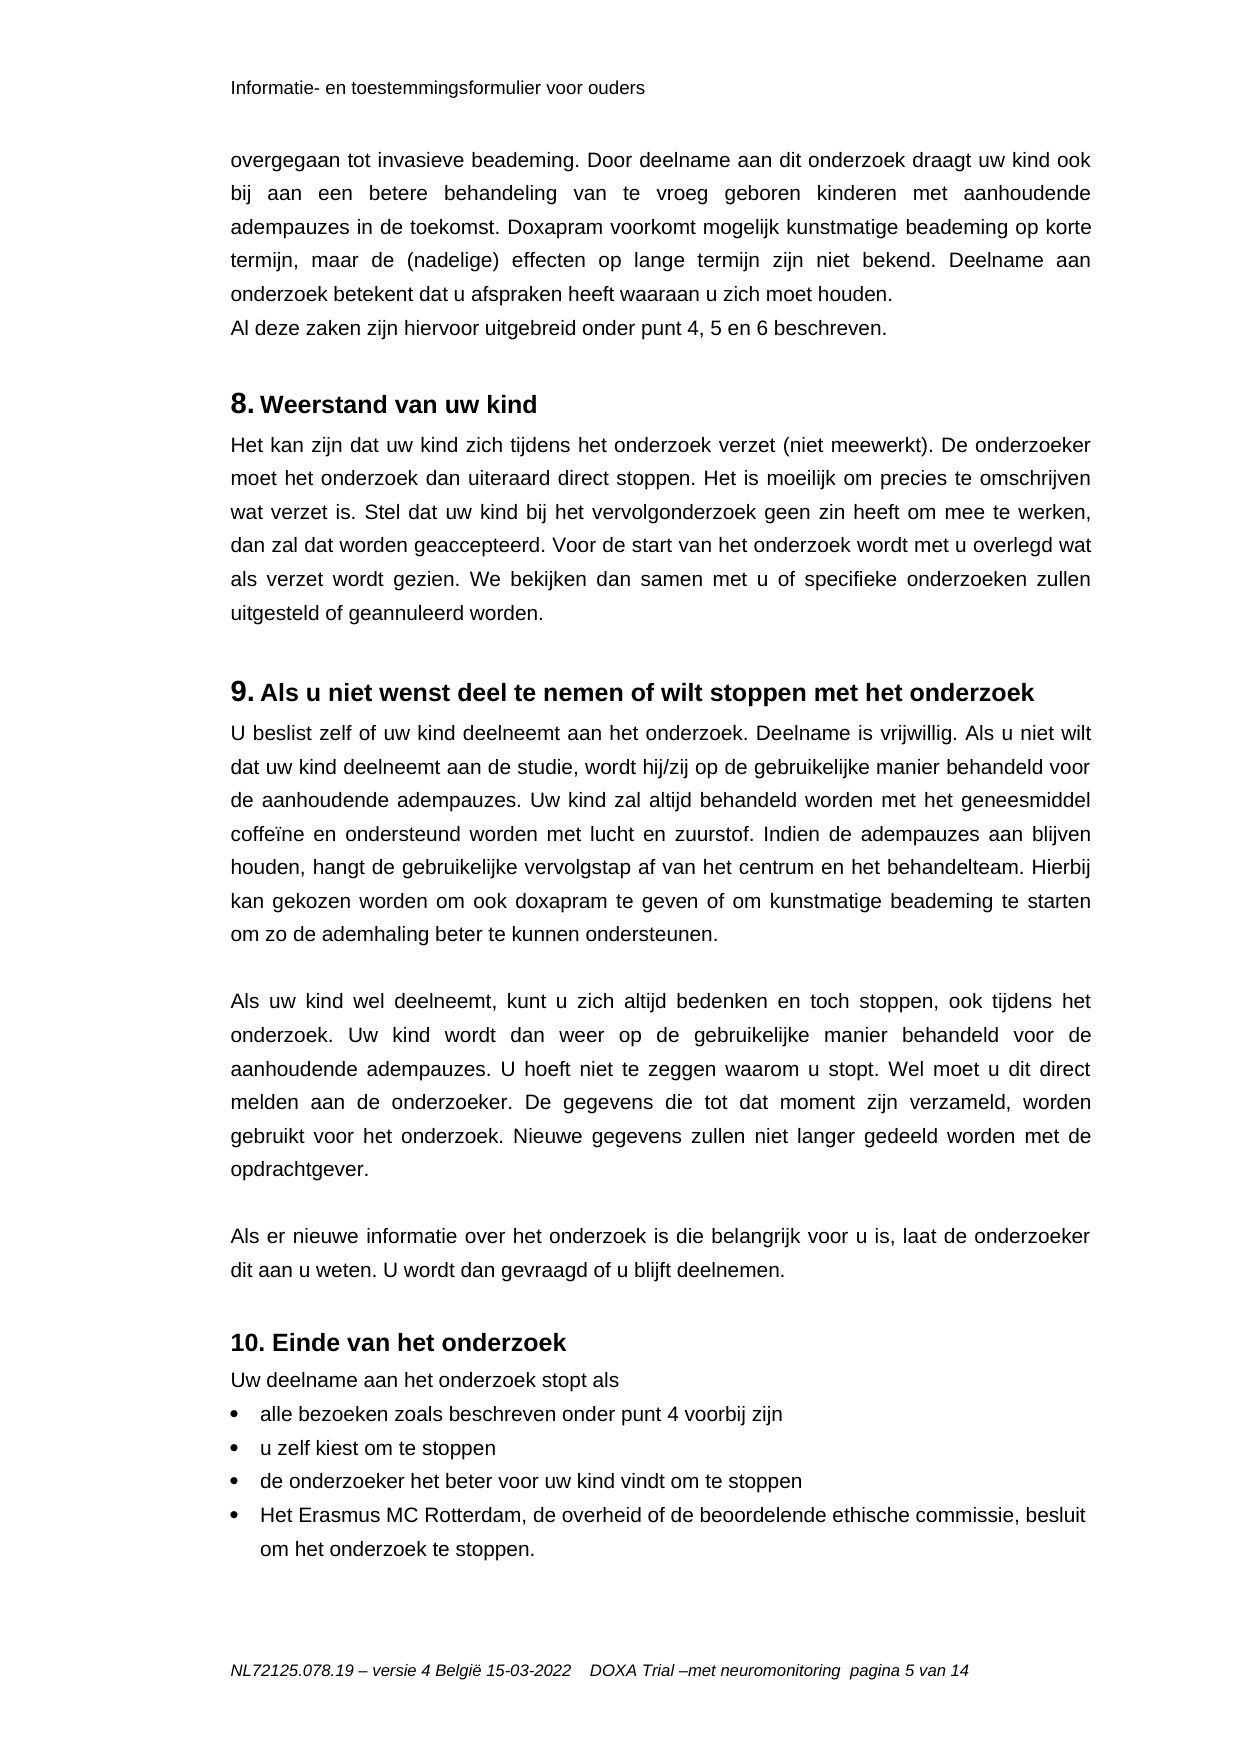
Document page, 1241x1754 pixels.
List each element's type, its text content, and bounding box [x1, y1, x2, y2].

list Weerstand van uw kind [230, 386, 1092, 419]
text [230, 148, 1092, 306]
text Als er nieuwe informatie over het onderzoek is die belangrijk voor u is, laat de onderzoeker dit aan u weten. U wordt dan gevraagd of u blijft deelnemen. [230, 1224, 1092, 1282]
list Als u niet wenst deel te nemen of wilt stoppen met het onderzoek [230, 674, 1092, 708]
text Al deze zaken zijn hiervoor uitgebreid onder punt 4, 5 en 6 beschreven. [230, 315, 1092, 339]
text Als uw kind wel deelneemt, kunt u zich altijd bedenken en toch stoppen, ook tijdens het onderzoek. Uw kind wordt dan weer op de gebruikelijke manier behandeld voor de aanhoudende adempauzes. U hoeft niet te zeggen waarom u stopt. Wel moet u dit direct melden aan de onderzoeker. De gegevens die tot dat moment zijn verzameld, worden gebruikt voor het onderzoek. Nieuwe gegevens zullen niet langer gedeeld worden met de opdrachtgever. [230, 989, 1092, 1181]
list de onderzoeker het beter voor uw kind vindt om te stoppen [230, 1469, 1092, 1493]
list u zelf kiest om te stoppen [230, 1436, 1092, 1459]
text U beslist zelf of uw kind deelneemt aan het onderzoek. Deelname is vrijwillig. Als u niet wilt dat uw kind deelneemt aan de studie, wordt hij/zij op de gebruikelijke manier behandeld voor de aanhoudende adempauzes. Uw kind zal altijd behandeld worden met het geneesmiddel coffeïne en ondersteund worden met lucht en zuurstof. Indien de adempauzes aan blijven houden, hangt de gebruikelijke vervolgstap af van het centrum en het behandelteam. Hierbij kan gekozen worden om ook doxapram te geven of om kunstmatige beademing te starten om zo de ademhaling beter te kunnen ondersteunen. [230, 721, 1092, 946]
text Het kan zijn dat uw kind zich tijdens het onderzoek verzet (niet meewerkt). De onderzoeker moet het onderzoek dan uiteraard direct stoppen. Het is moeilijk om precies te omschrijven wat verzet is. Stel dat uw kind bij het vervolgonderzoek geen zin heeft om mee te werken, dan zal dat worden geaccepteerd. Voor de start van het onderzoek wordt met u overlegd wat als verzet wordt gezien. We bekijken dan samen met u of specifieke onderzoeken zullen uitgesteld of geannuleerd worden. [230, 433, 1092, 624]
list Het Erasmus MC Rotterdam, de overheid of de beoordelende ethische commissie, besluit om het onderzoek te stoppen. [230, 1503, 1092, 1560]
list alle bezoeken zoals beschreven onder punt 4 voorbij zijn [230, 1402, 1092, 1426]
text Uw deelname aan het onderzoek stopt als [230, 1368, 1092, 1392]
text 10. Einde van het onderzoek [230, 1328, 1092, 1357]
